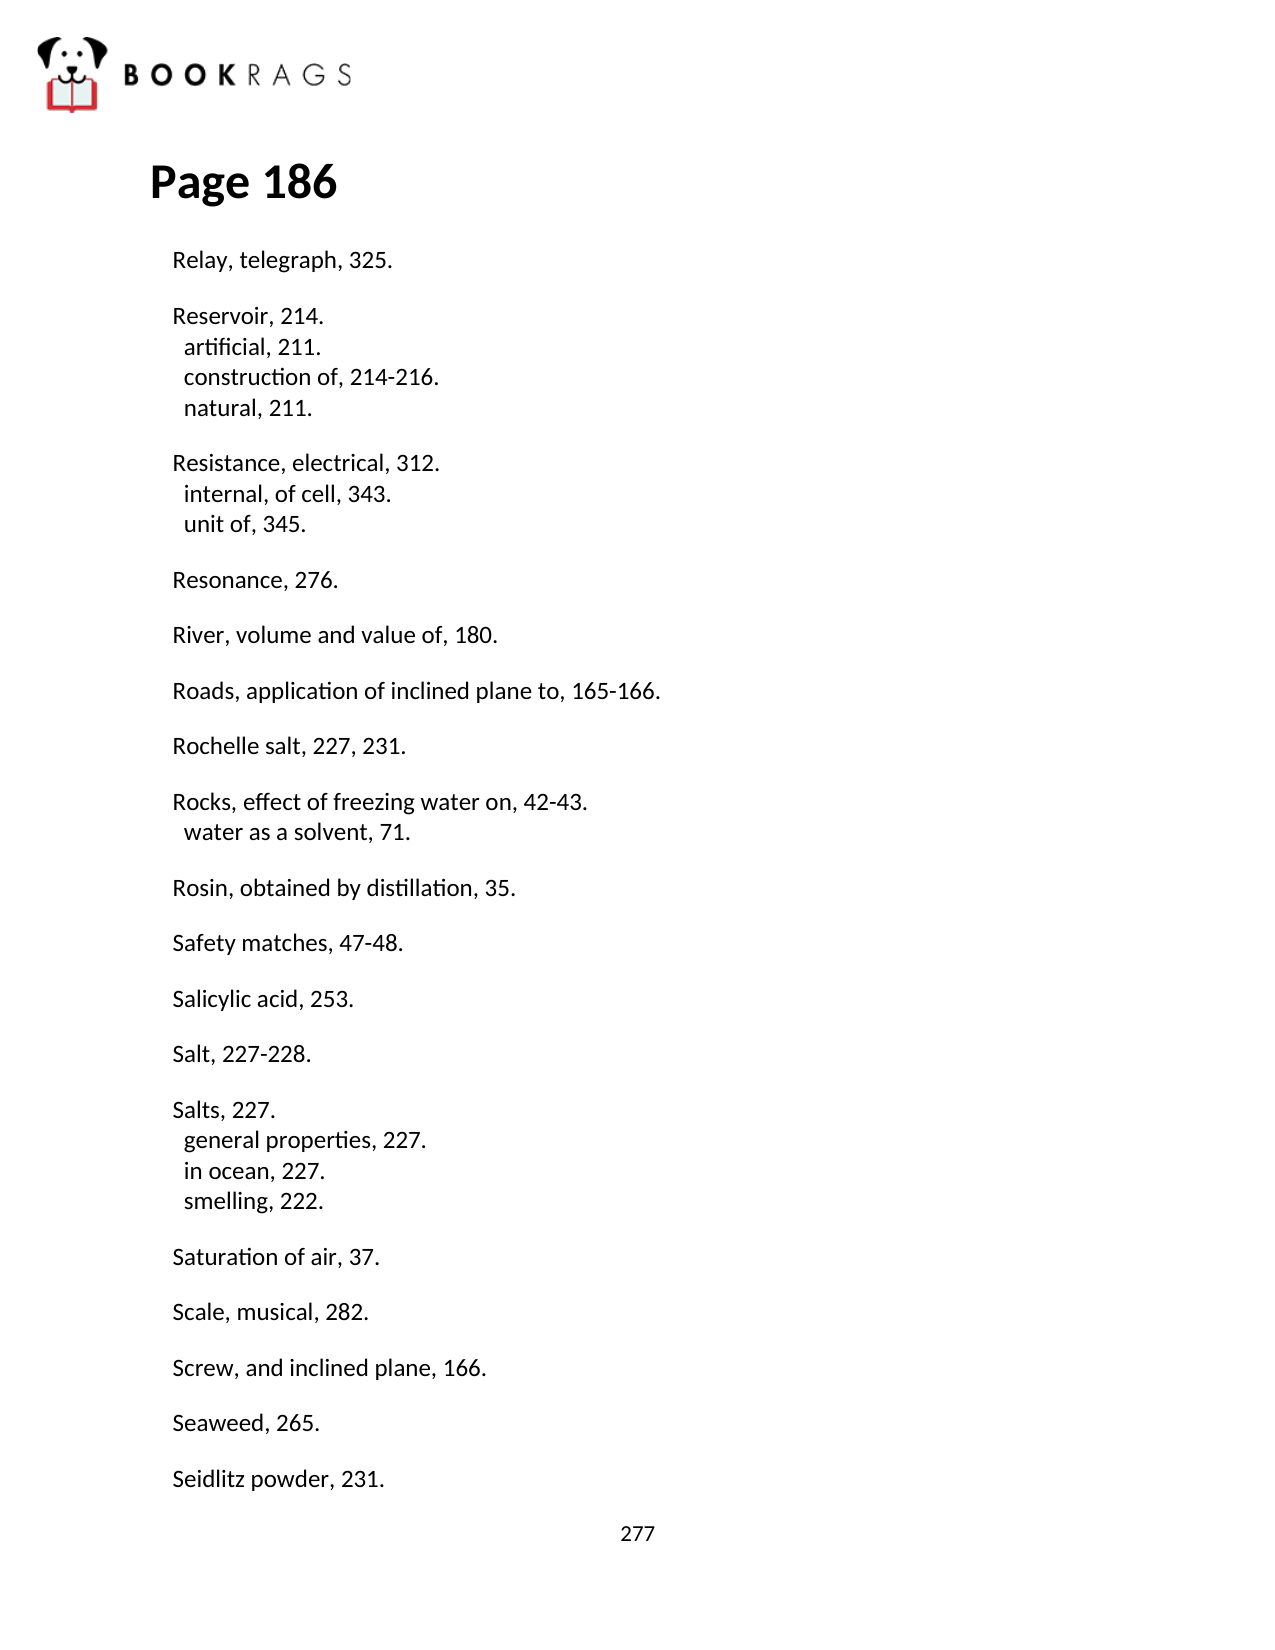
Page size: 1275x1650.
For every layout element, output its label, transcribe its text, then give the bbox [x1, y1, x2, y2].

text River, volume and value of, 180. [150, 619, 1125, 650]
text Resonance, 276. [150, 564, 1125, 594]
text Resistance, electrical, 312. internal, of cell, 343. unit of, 345. [150, 447, 1125, 539]
text Safety matches, 47-48. [150, 927, 1125, 958]
text Screw, and inclined plane, 166. [150, 1352, 1125, 1383]
text Salt, 227-228. [150, 1038, 1125, 1069]
text Rocks, effect of freezing water on, 42-43. water as a solvent, 71. [150, 786, 1125, 847]
text Rosin, obtained by distillation, 35. [150, 872, 1125, 902]
text Rochelle salt, 227, 231. [150, 730, 1125, 761]
text Seidlitz powder, 231. [150, 1463, 1125, 1494]
text Scale, musical, 282. [150, 1297, 1125, 1327]
picture [37, 37, 351, 113]
text Seaweed, 265. [150, 1408, 1125, 1438]
text Roads, application of inclined plane to, 165-166. [150, 675, 1125, 705]
text Saturation of air, 37. [150, 1241, 1125, 1272]
text Salts, 227. general properties, 227. in ocean, 227. smelling, 222. [150, 1094, 1125, 1216]
text Page 186 [150, 150, 1125, 211]
text Reservoir, 214. artificial, 211. construction of, 214-216. natural, 211. [150, 300, 1125, 422]
text Relay, telegraph, 325. [150, 244, 1125, 275]
text Salicylic acid, 253. [150, 983, 1125, 1013]
